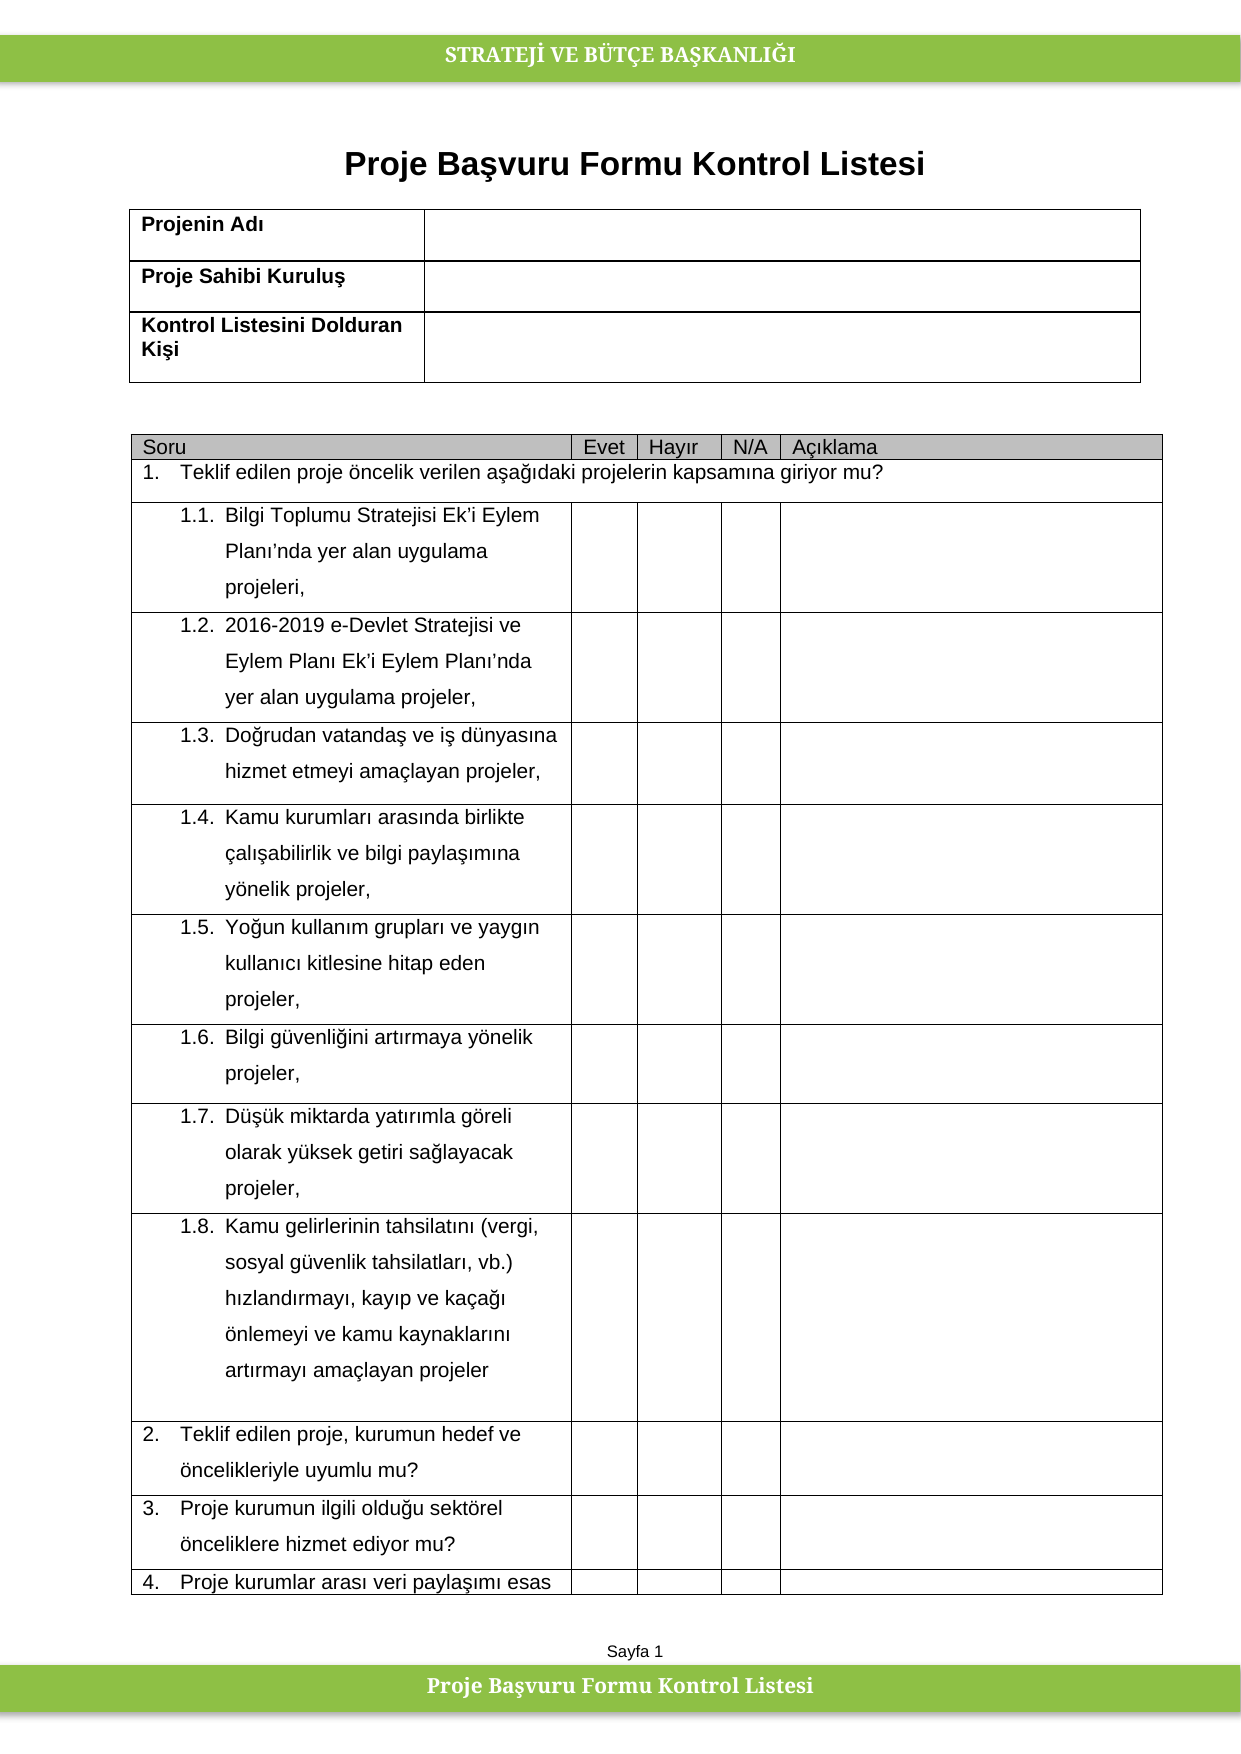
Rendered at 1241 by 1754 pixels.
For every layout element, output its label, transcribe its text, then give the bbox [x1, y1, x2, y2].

table_cell Düşük miktarda yatırımla göreli olarak yüksek getiri sağlayacak projeler, [132, 1104, 571, 1213]
table_cell [572, 1104, 637, 1213]
table_cell [781, 613, 1162, 722]
table_cell [572, 503, 637, 612]
table_cell [722, 915, 780, 1023]
table_header [425, 210, 1140, 260]
table_cell [638, 1422, 721, 1495]
table_cell [572, 1025, 637, 1103]
table_cell [781, 1570, 1162, 1594]
table_header Projenin Adı [130, 210, 424, 260]
table_cell 2016-2019 e-Devlet Stratejisi ve Eylem Planı Ek’i Eylem Planı’nda yer alan uygulama projeler, [132, 613, 571, 722]
table_cell [425, 262, 1140, 311]
table_cell [425, 313, 1140, 382]
table_cell Kamu kurumları arasında birlikte çalışabilirlik ve bilgi paylaşımına yönelik projeler, [132, 805, 571, 913]
table_cell [572, 613, 637, 722]
table_cell Teklif edilen proje öncelik verilen aşağıdaki projelerin kapsamına giriyor mu? [132, 460, 1162, 502]
table_cell Kamu gelirlerinin tahsilatını (vergi, sosyal güvenlik tahsilatları, vb.) hızlandırmayı, kayıp ve kaçağı önlemeyi ve kamu kaynaklarını artırmayı amaçlayan projeler [132, 1214, 571, 1421]
table_cell [781, 1104, 1162, 1213]
table_cell [722, 723, 780, 803]
table_cell [572, 723, 637, 803]
table_header N/A [722, 435, 780, 459]
table_cell [781, 805, 1162, 913]
table_cell [638, 1104, 721, 1213]
table_cell [722, 503, 780, 612]
table_cell Proje Sahibi Kuruluş [130, 262, 424, 311]
table_cell [781, 1422, 1162, 1495]
table_cell [722, 1214, 780, 1421]
text Proje Başvuru Formu Kontrol Listesi [119, 143, 1150, 182]
table_cell [722, 805, 780, 913]
table_cell Bilgi güvenliğini artırmaya yönelik projeler, [132, 1025, 571, 1103]
table_cell [638, 723, 721, 803]
table_cell [572, 1214, 637, 1421]
table_cell Doğrudan vatandaş ve iş dünyasına hizmet etmeyi amaçlayan projeler, [132, 723, 571, 803]
table_cell [781, 1214, 1162, 1421]
table_cell [722, 1104, 780, 1213]
table_cell [572, 915, 637, 1023]
table_cell [572, 1422, 637, 1495]
table_cell Yoğun kullanım grupları ve yaygın kullanıcı kitlesine hitap eden projeler, [132, 915, 571, 1023]
table_cell Kontrol Listesini Dolduran Kişi [130, 313, 424, 382]
table_cell [781, 1496, 1162, 1569]
table_cell [638, 613, 721, 722]
table_cell [572, 1570, 637, 1594]
table_cell Bilgi Toplumu Stratejisi Ek’i Eylem Planı’nda yer alan uygulama projeleri, [132, 503, 571, 612]
table_cell [638, 1214, 721, 1421]
table_cell [722, 613, 780, 722]
table_cell [638, 1570, 721, 1594]
table_cell [638, 805, 721, 913]
table_cell [722, 1025, 780, 1103]
table_cell [638, 1496, 721, 1569]
table_cell Teklif edilen proje, kurumun hedef ve öncelikleriyle uyumlu mu? [132, 1422, 571, 1495]
table_header Hayır [638, 435, 721, 459]
table_cell [722, 1496, 780, 1569]
table_cell [722, 1422, 780, 1495]
table_header Açıklama [781, 435, 1162, 459]
table_header Evet [572, 435, 637, 459]
table_cell [781, 503, 1162, 612]
table_cell [722, 1570, 780, 1594]
table_cell [572, 805, 637, 913]
table_cell [638, 915, 721, 1023]
table_cell [781, 1025, 1162, 1103]
table_cell [572, 1496, 637, 1569]
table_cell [132, 1570, 571, 1594]
table_cell [781, 915, 1162, 1023]
table_cell [638, 1025, 721, 1103]
table_cell [638, 503, 721, 612]
table_header Soru [132, 435, 571, 459]
table_cell Proje kurumun ilgili olduğu sektörel önceliklere hizmet ediyor mu? [132, 1496, 571, 1569]
table_cell [781, 723, 1162, 803]
